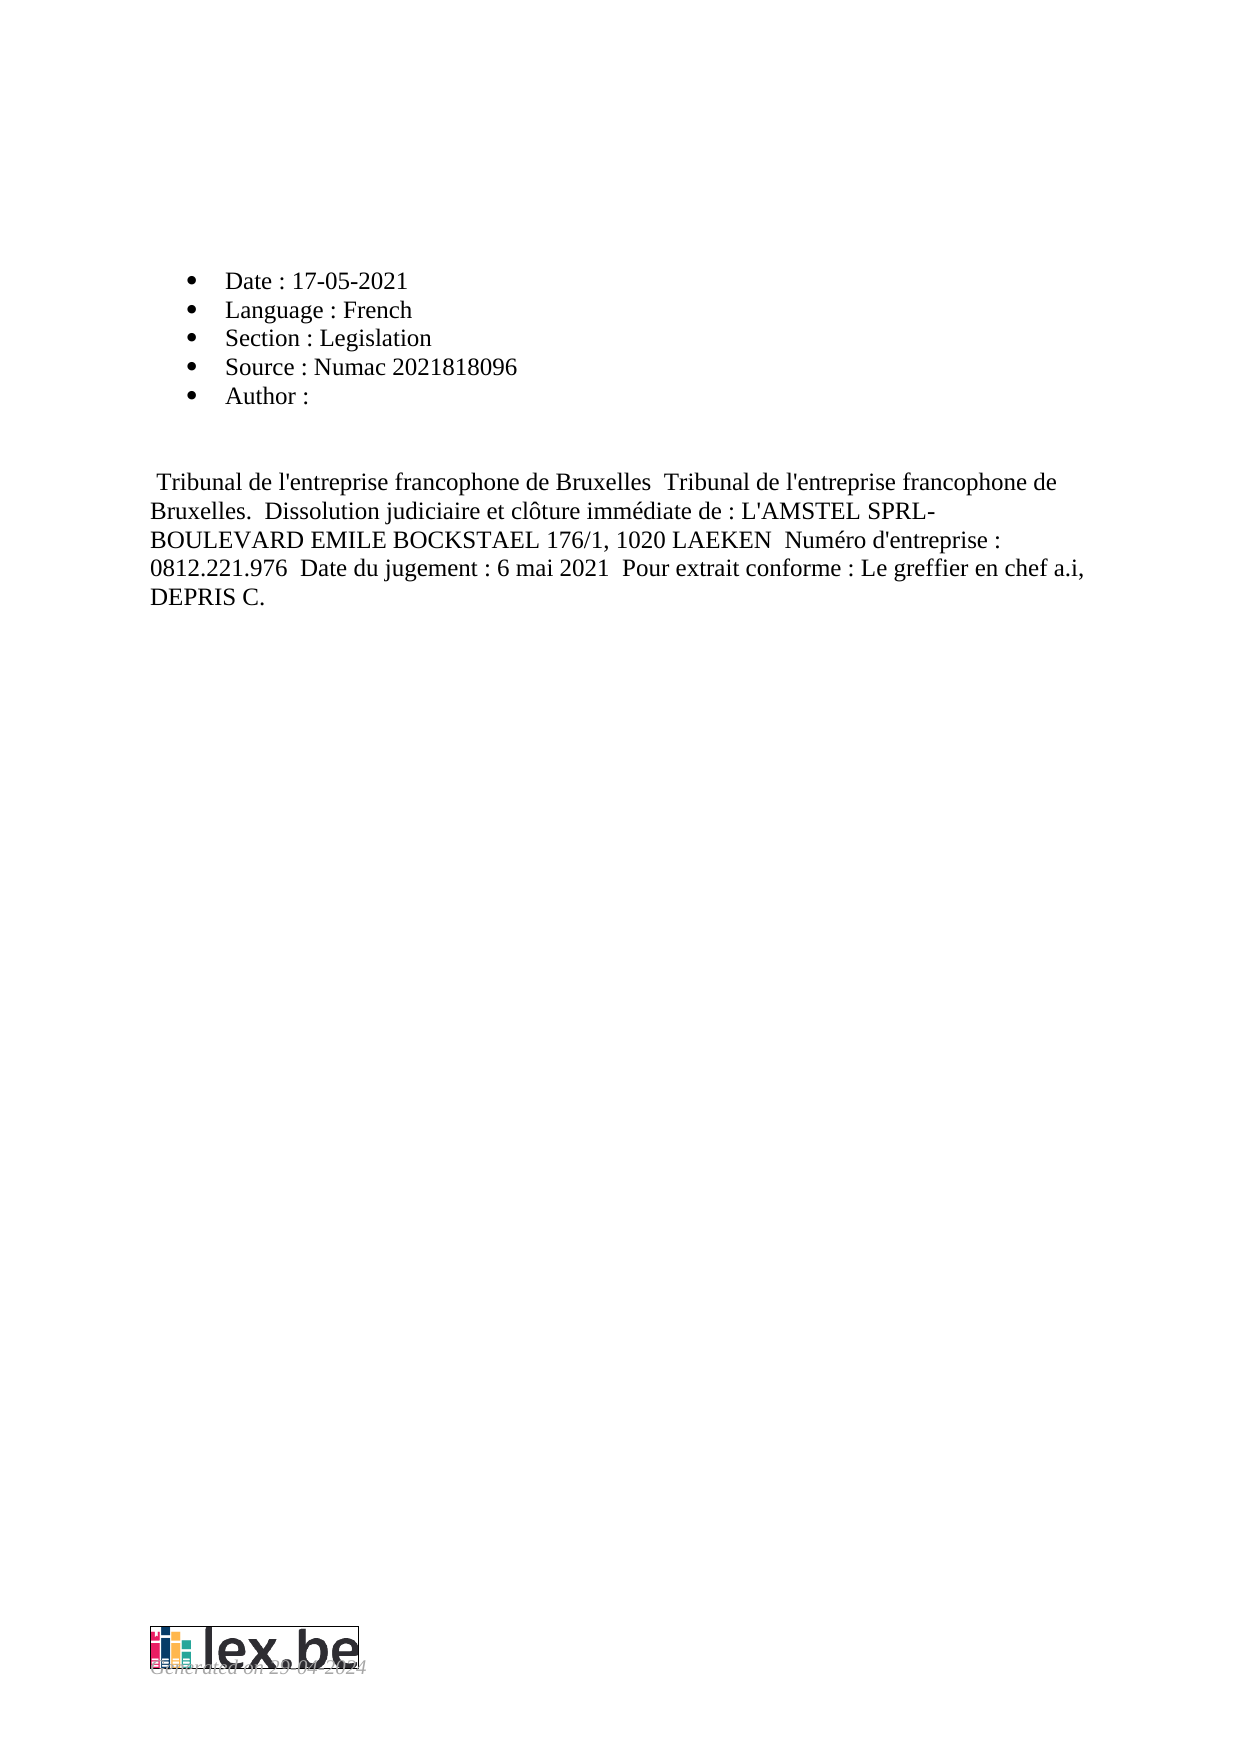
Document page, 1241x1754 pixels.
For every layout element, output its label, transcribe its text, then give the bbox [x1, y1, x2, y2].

text Tribunal de l'entreprise francophone de Bruxelles Tribunal de l'entreprise francophone de Bruxelles. Dissolution judiciaire et clôture immédiate de : L'AMSTEL SPRL- BOULEVARD EMILE BOCKSTAEL 176/1, 1020 LAEKEN Numéro d'entreprise : 0812.221.976 Date du jugement : 6 mai 2021 Pour extrait conforme : Le greffier en chef a.i, DEPRIS C. [150, 467, 1090, 611]
list Date : 17-05-2021 [187, 266, 1090, 295]
list Section : Legislation [187, 323, 1090, 352]
list Author : [187, 381, 1090, 410]
list Source : Numac 2021818096 [187, 352, 1090, 381]
picture [151, 1627, 358, 1668]
list Language : French [187, 295, 1090, 323]
